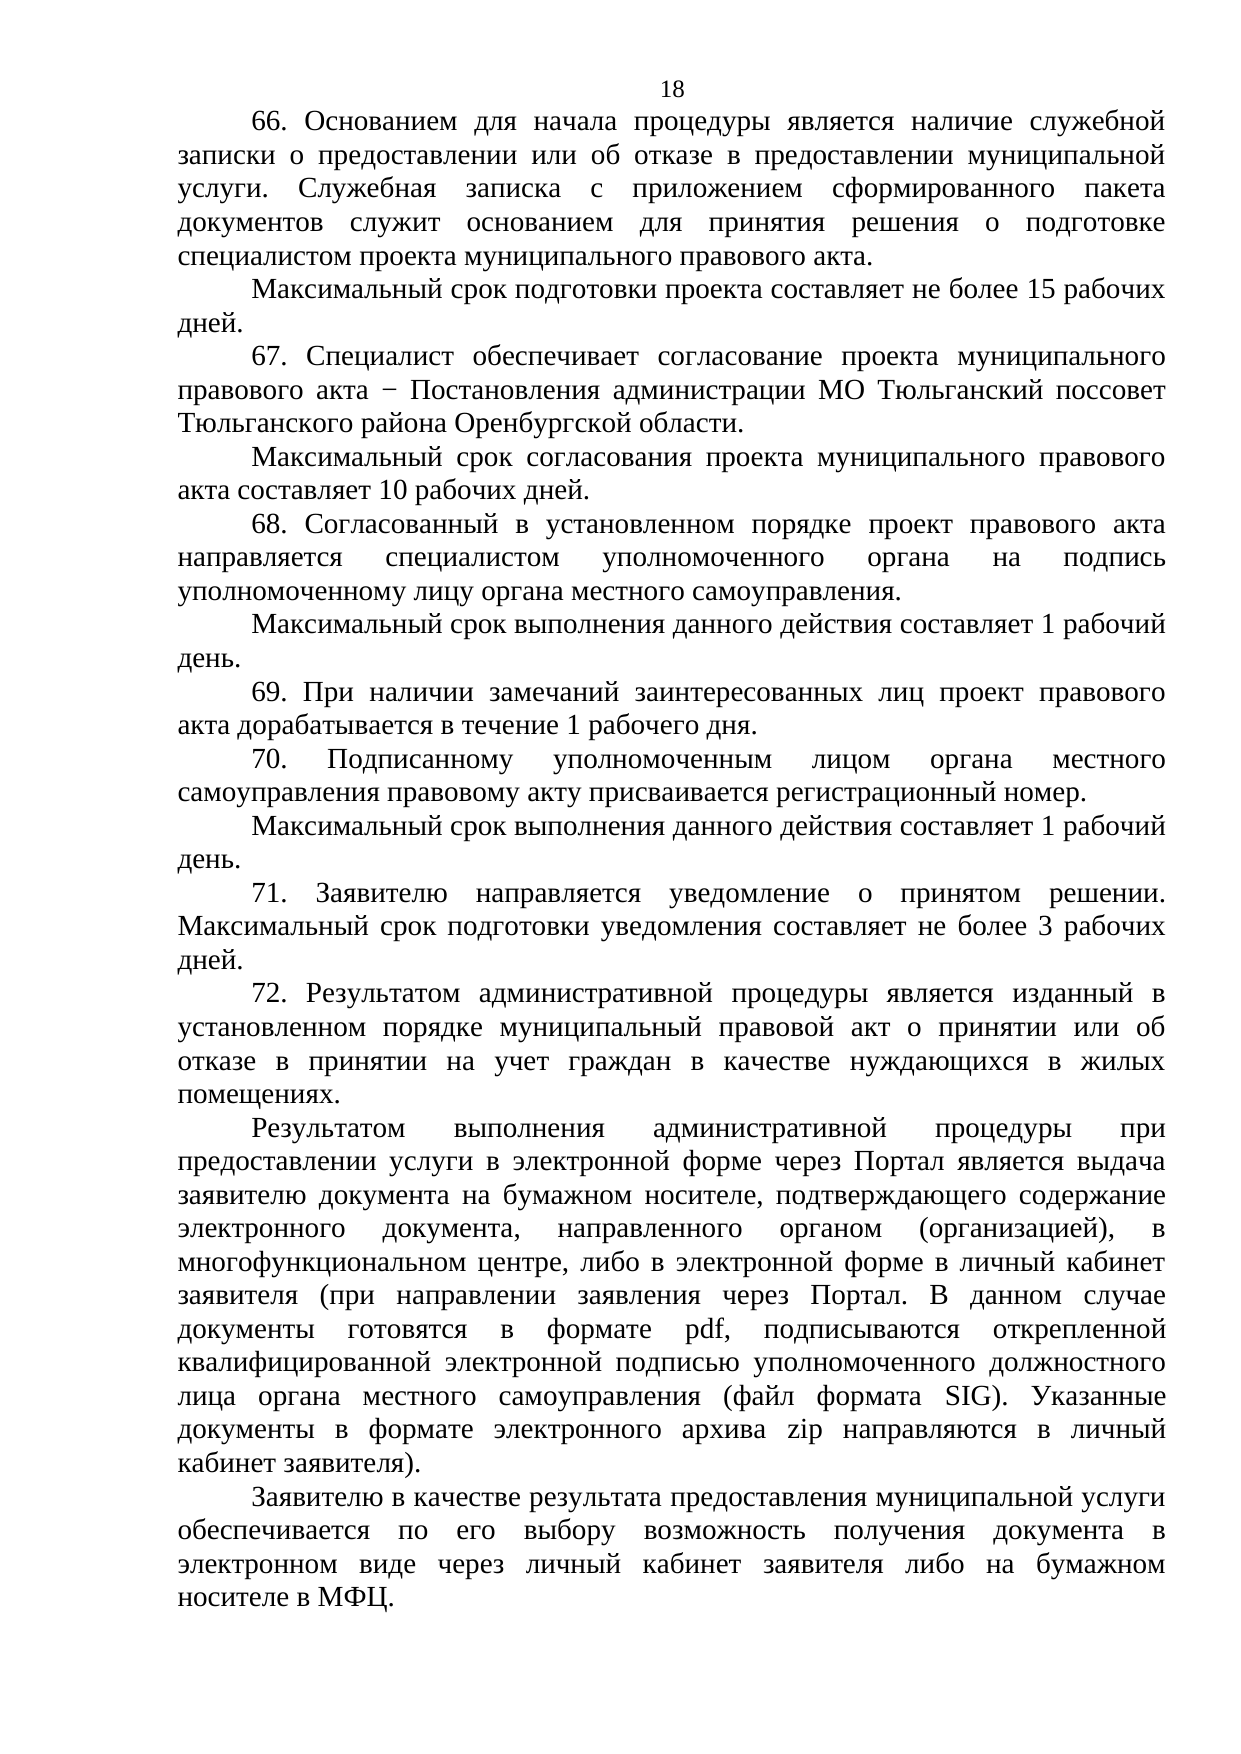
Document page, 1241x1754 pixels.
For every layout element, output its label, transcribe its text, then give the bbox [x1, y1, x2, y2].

text Максимальный срок подготовки проекта составляет не более 15 рабочих дней. [177, 271, 1167, 338]
text 72. Результатом административной процедуры является изданный в установленном порядке муниципальный правовой акт о принятии или об отказе в принятии на учет граждан в качестве нуждающихся в жилых помещениях. [177, 976, 1167, 1110]
text 67. Специалист обеспечивает согласование проекта муниципального правового акта − Постановления администрации МО Тюльганский поссовет Тюльганского района Оренбургской области. [177, 338, 1167, 439]
text Максимальный срок согласования проекта муниципального правового акта составляет 10 рабочих дней. [177, 439, 1167, 506]
text 71. Заявителю направляется уведомление о принятом решении. Максимальный срок подготовки уведомления составляет не более 3 рабочих дней. [177, 875, 1167, 976]
text Заявителю в качестве результата предоставления муниципальной услуги обеспечивается по его выбору возможность получения документа в электронном виде через личный кабинет заявителя либо на бумажном носителе в МФЦ. [177, 1479, 1167, 1613]
text 66. Основанием для начала процедуры является наличие служебной записки о предоставлении или об отказе в предоставлении муниципальной услуги. Служебная записка с приложением сформированного пакета документов служит основанием для принятия решения о подготовке специалистом проекта муниципального правового акта. [177, 103, 1167, 271]
text Результатом выполнения административной процедуры при предоставлении услуги в электронной форме через Портал является выдача заявителю документа на бумажном носителе, подтверждающего содержание электронного документа, направленного органом (организацией), в многофункциональном центре, либо в электронной форме в личный кабинет заявителя (при направлении заявления через Портал. В данном случае документы готовятся в формате pdf, подписываются открепленной квалифицированной электронной подписью уполномоченного должностного лица органа местного самоуправления (файл формата SIG). Указанные документы в формате электронного архива zip направляются в личный кабинет заявителя). [177, 1110, 1167, 1479]
text 69. При наличии замечаний заинтересованных лиц проект правового акта дорабатывается в течение 1 рабочего дня. [177, 674, 1167, 741]
text 68. Согласованный в установленном порядке проект правового акта направляется специалистом уполномоченного органа на подпись уполномоченному лицу органа местного самоуправления. [177, 506, 1167, 607]
text Максимальный срок выполнения данного действия составляет 1 рабочий день. [177, 808, 1167, 875]
text Максимальный срок выполнения данного действия составляет 1 рабочий день. [177, 607, 1167, 674]
text 70. Подписанному уполномоченным лицом органа местного самоуправления правовому акту присваивается регистрационный номер. [177, 741, 1167, 808]
